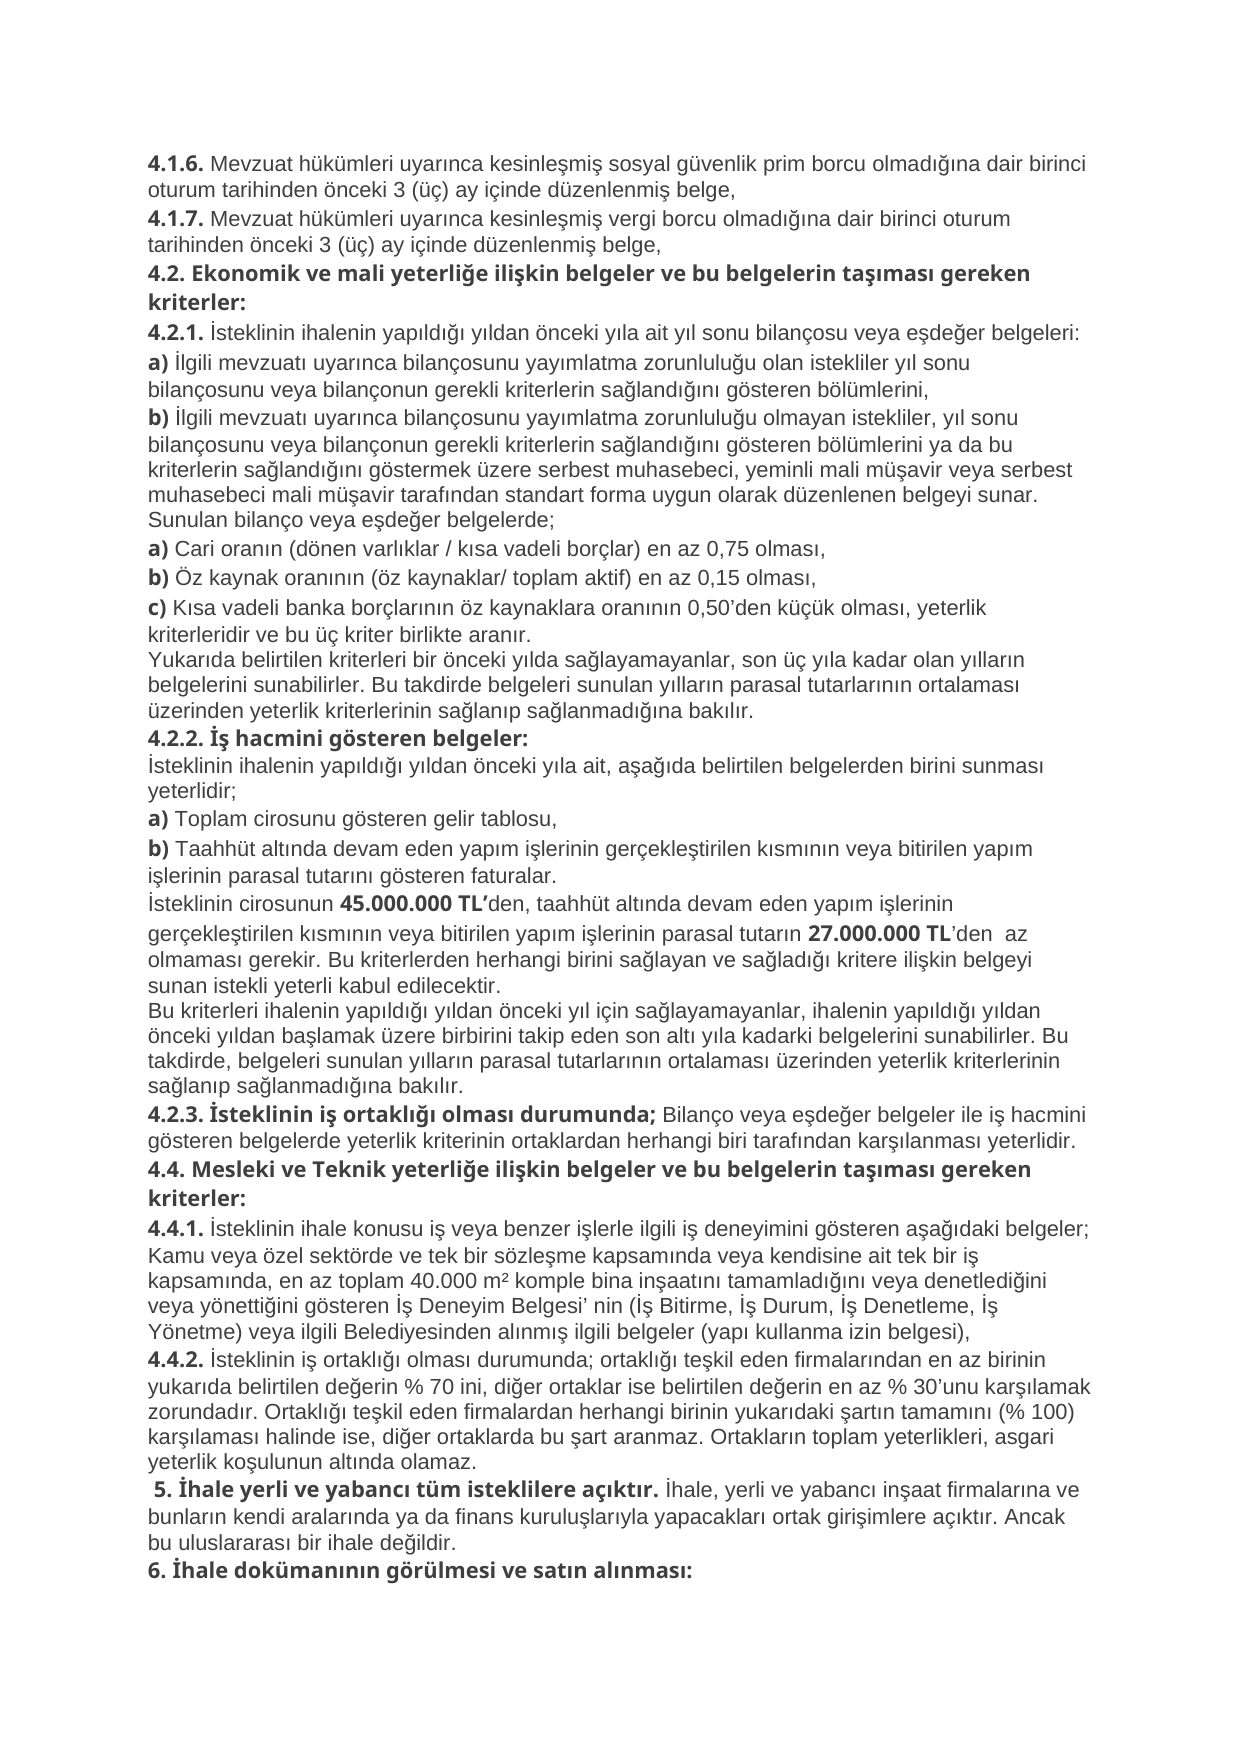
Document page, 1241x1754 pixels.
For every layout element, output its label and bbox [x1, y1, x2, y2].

text [148, 148, 1093, 1584]
